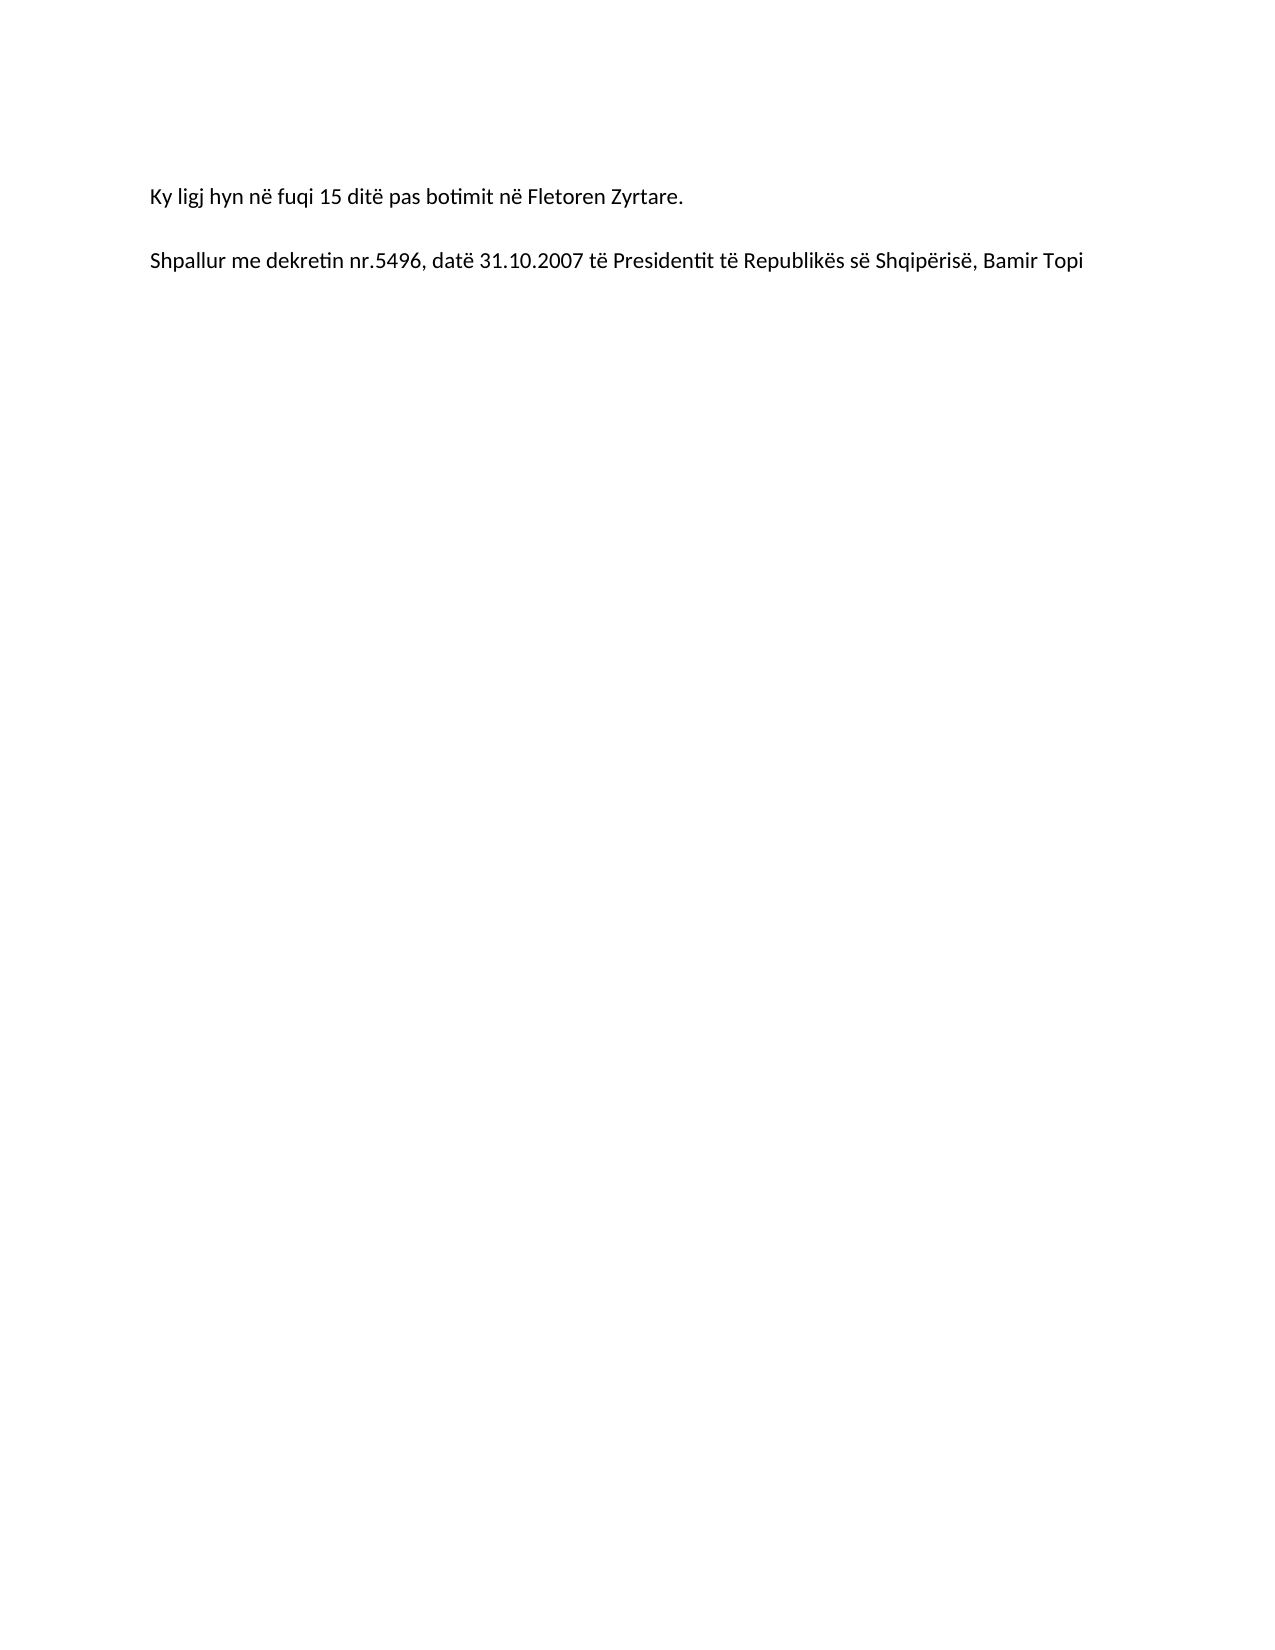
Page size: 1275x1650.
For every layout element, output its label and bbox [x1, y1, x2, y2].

text [150, 150, 1125, 274]
